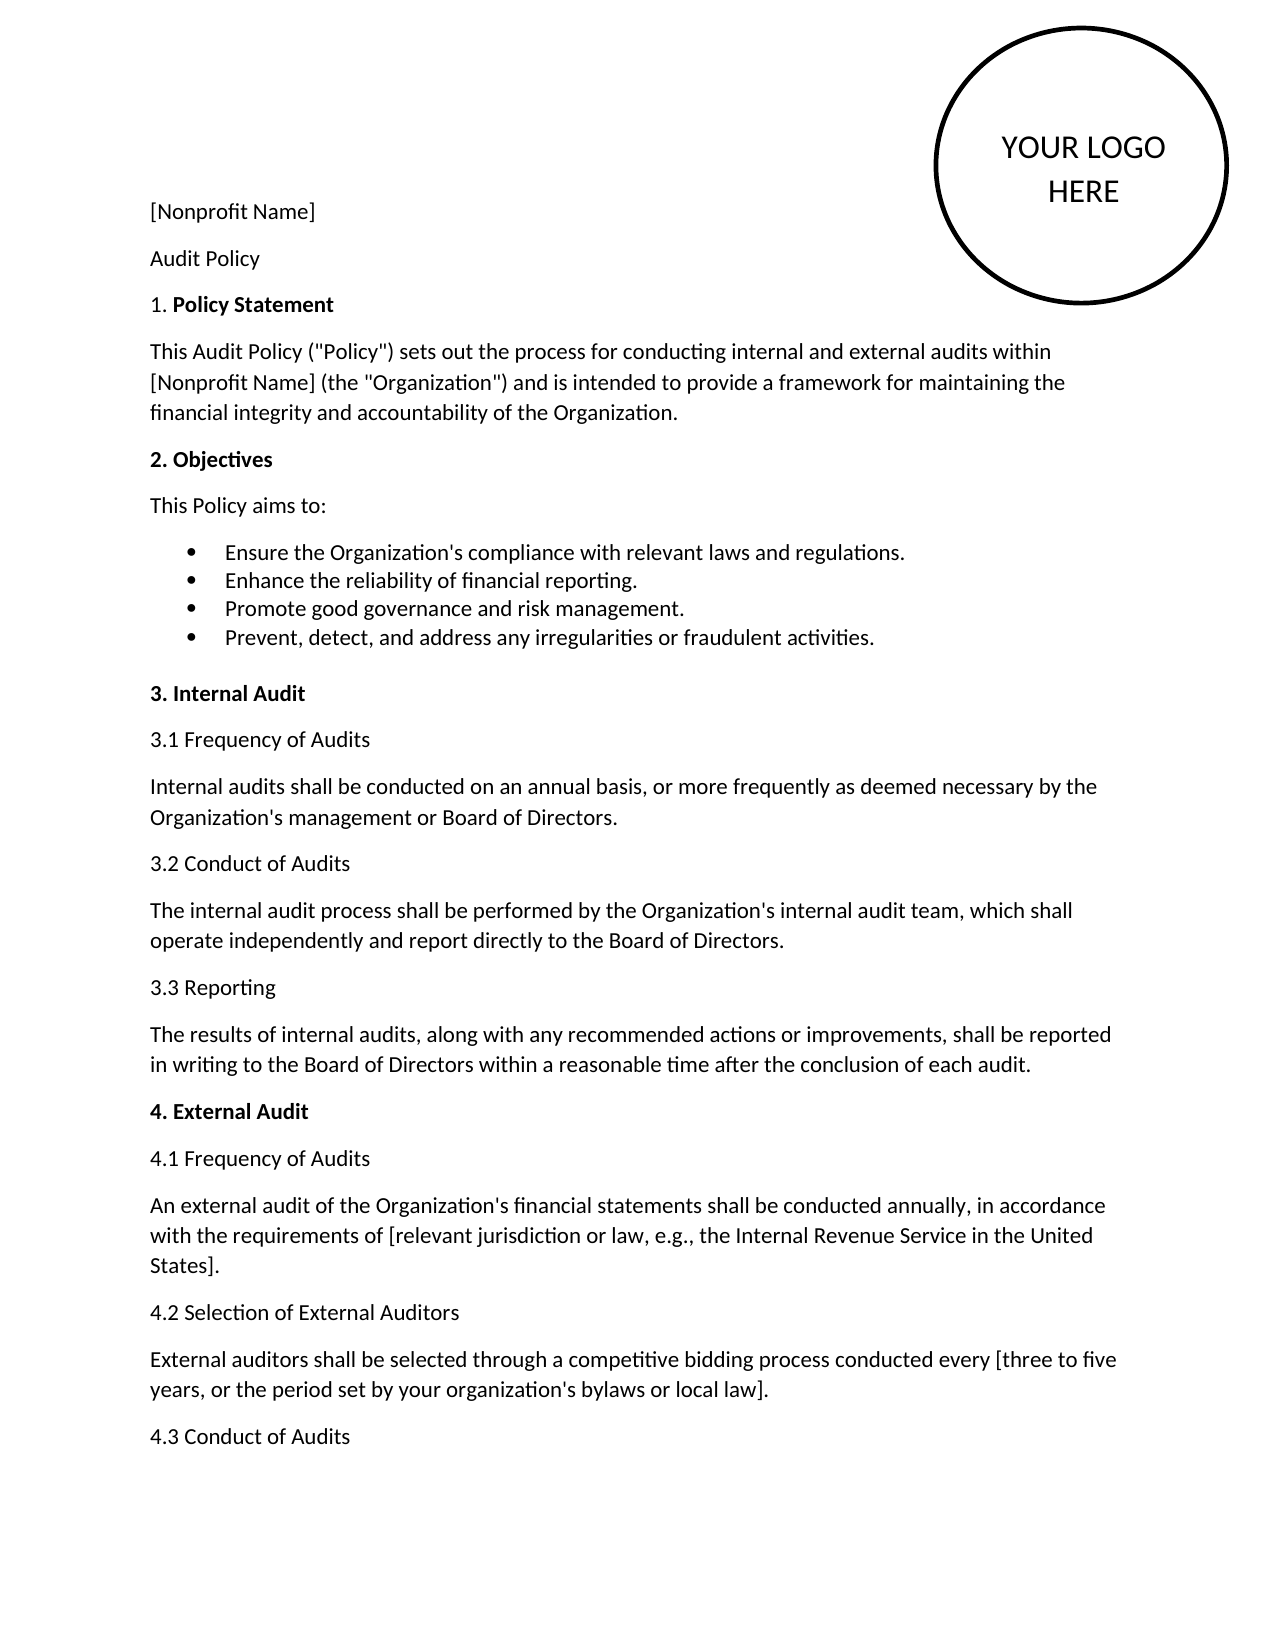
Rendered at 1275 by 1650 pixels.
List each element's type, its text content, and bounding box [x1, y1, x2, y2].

text 3.3 Reporting [150, 973, 1125, 1001]
list Promote good governance and risk management. [187, 594, 1125, 623]
list Prevent, detect, and address any irregularities or fraudulent activities. [187, 623, 1125, 651]
list Ensure the Organization's compliance with relevant laws and regulations. [187, 538, 1125, 567]
text 3.2 Conduct of Audits [150, 849, 1125, 877]
text The results of internal audits, along with any recommended actions or improvements, shall be reported in writing to the Board of Directors within a reasonable time after the conclusion of each audit. [150, 1020, 1125, 1078]
text [Nonprofit Name] [150, 197, 947, 225]
text This Policy aims to: [150, 492, 1125, 520]
text 1. Policy Statement [150, 291, 1125, 319]
text The internal audit process shall be performed by the Organization's internal audit team, which shall operate independently and report directly to the Board of Directors. [150, 896, 1125, 954]
text External auditors shall be selected through a competitive bidding process conducted every [three to five years, or the period set by your organization's bylaws or local law]. [150, 1345, 1125, 1403]
text This Audit Policy ("Policy") sets out the process for conducting internal and external audits within [Nonprofit Name] (the "Organization") and is intended to provide a framework for maintaining the financial integrity and accountability of the Organization. [150, 337, 1125, 426]
text Audit Policy [150, 244, 984, 272]
text An external audit of the Organization's financial statements shall be conducted annually, in accordance with the requirements of [relevant jurisdiction or law, e.g., the Internal Revenue Service in the United States]. [150, 1191, 1125, 1279]
text Internal audits shall be conducted on an annual basis, or more frequently as deemed necessary by the Organization's management or Board of Directors. [150, 772, 1125, 831]
text 3. Internal Audit [150, 679, 1125, 707]
text 4.2 Selection of External Auditors [150, 1298, 1125, 1326]
text 4.3 Conduct of Audits [150, 1422, 1125, 1450]
text 4.1 Frequency of Audits [150, 1144, 1125, 1172]
list Enhance the reliability of financial reporting. [187, 567, 1125, 594]
text 2. Objectives [150, 445, 1125, 473]
text 3.1 Frequency of Audits [150, 726, 1125, 753]
text 4. External Audit [150, 1097, 1125, 1125]
